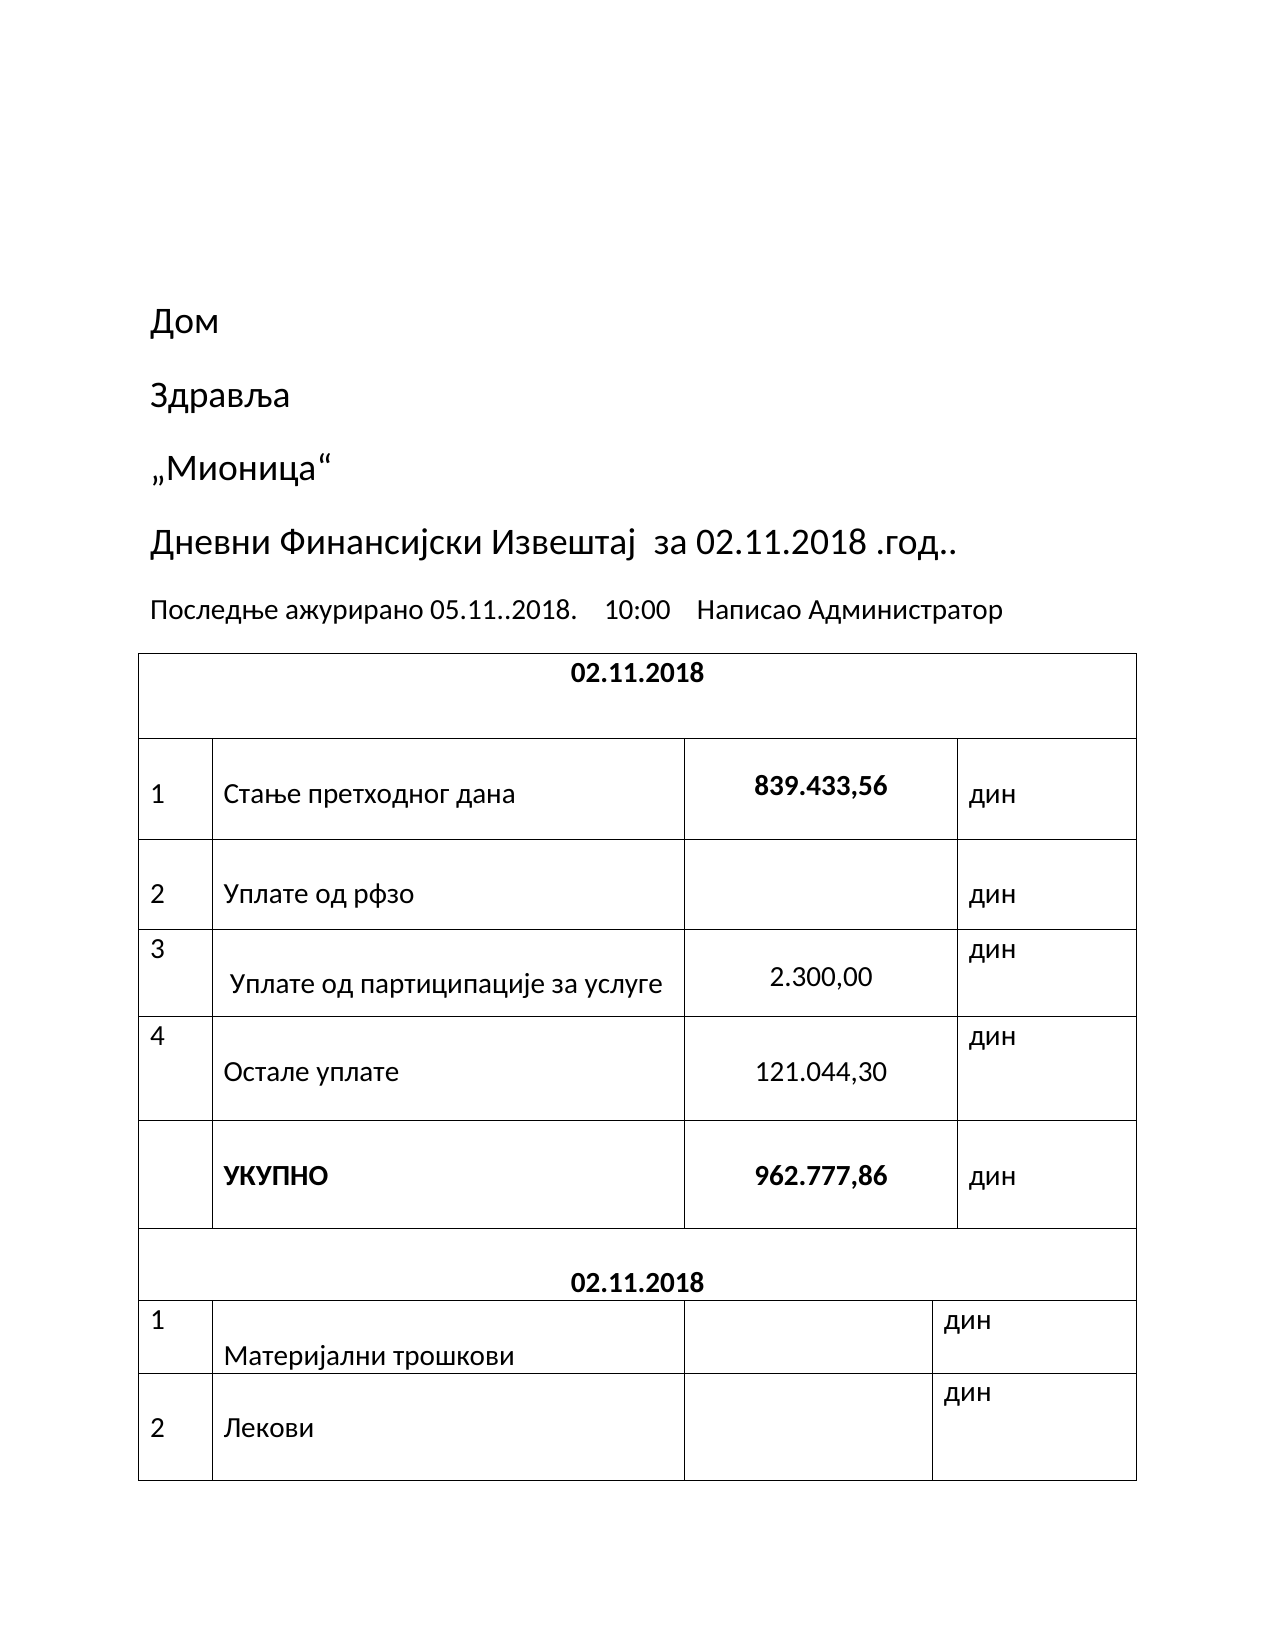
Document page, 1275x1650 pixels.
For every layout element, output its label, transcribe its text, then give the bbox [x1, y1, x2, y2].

table_cell [685, 1374, 932, 1480]
text Последње ажурирано 05.11..2018. 10:00 Написао Администратор [150, 591, 1125, 627]
table_cell 1 [139, 739, 212, 838]
text Дом [150, 297, 1125, 343]
table_header 02.11.2018 [139, 654, 1136, 738]
table_cell 839.433,56 [685, 739, 957, 838]
table_cell 02.11.2018 [139, 1229, 1136, 1300]
table_cell Материјални трошкови [213, 1301, 684, 1372]
table_cell дин [958, 1017, 1136, 1120]
table_cell 3 [139, 930, 212, 1016]
table_cell 2 [139, 1374, 212, 1480]
table_cell [685, 1301, 932, 1372]
table_cell дин [958, 739, 1136, 838]
table_cell 962.777,86 [685, 1121, 957, 1228]
table_cell Уплате од партиципације за услуге [213, 930, 684, 1016]
table_cell Лекови [213, 1374, 684, 1480]
table_cell УКУПНО [213, 1121, 684, 1228]
text „Мионица“ [150, 444, 1125, 490]
table_cell 1 [139, 1301, 212, 1372]
table_cell [685, 840, 957, 929]
table_cell 2.300,00 [685, 930, 957, 1016]
table_cell дин [958, 840, 1136, 929]
table_cell дин [958, 930, 1136, 1016]
table_cell 4 [139, 1017, 212, 1120]
table_cell Остале уплате [213, 1017, 684, 1120]
table_cell Уплате од рфзо [213, 840, 684, 929]
table_cell 121.044,30 [685, 1017, 957, 1120]
table_cell дин [958, 1121, 1136, 1228]
table_cell дин [933, 1374, 1136, 1480]
table_cell 2 [139, 840, 212, 929]
text Дневни Финансијски Извештај за 02.11.2018 .год.. [150, 518, 1125, 563]
table_cell Стање претходног дана [213, 739, 684, 838]
table_cell [139, 1121, 212, 1228]
text Здравља [150, 371, 1125, 416]
table_cell дин [933, 1301, 1136, 1372]
